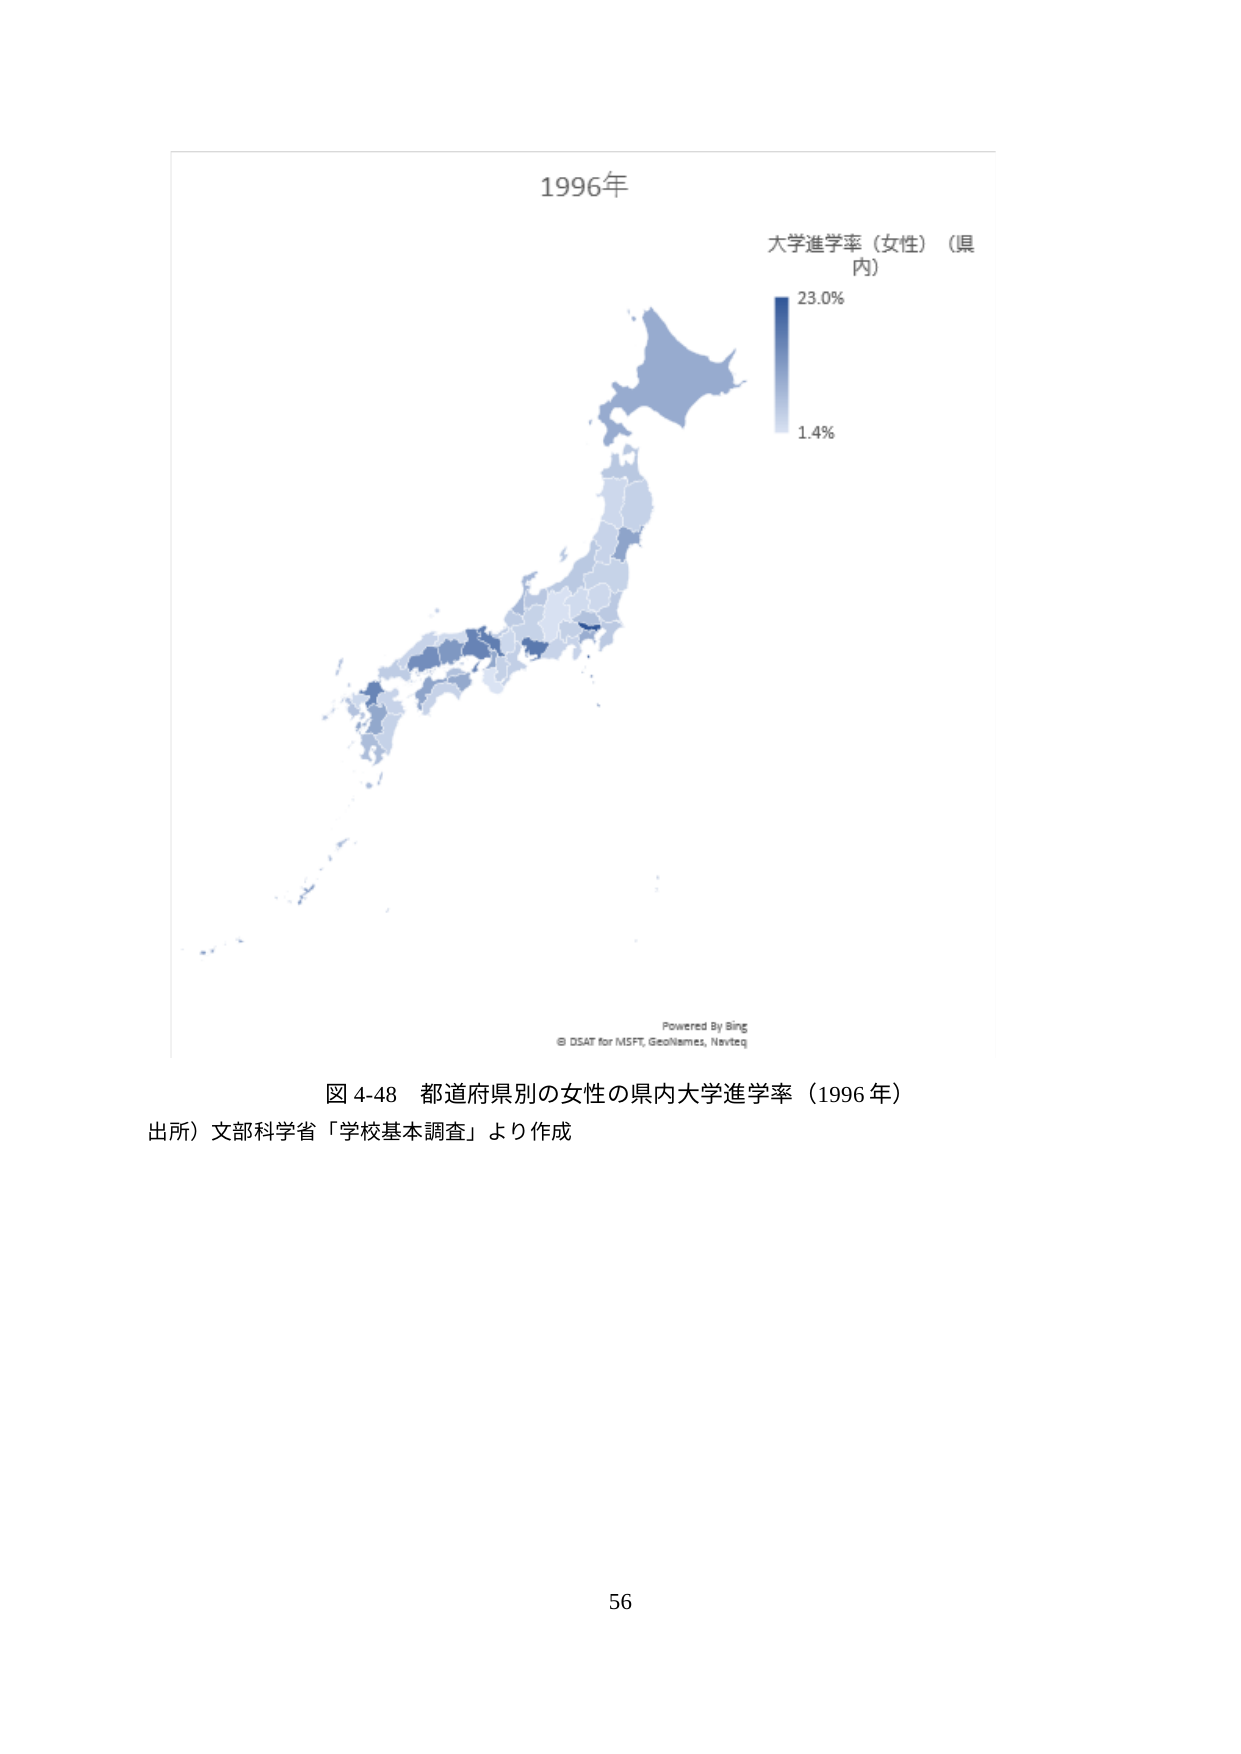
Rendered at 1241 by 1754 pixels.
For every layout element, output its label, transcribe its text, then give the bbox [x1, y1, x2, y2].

text 出所）文部科学省「学校基本調査」より作成 [148, 1116, 1092, 1146]
